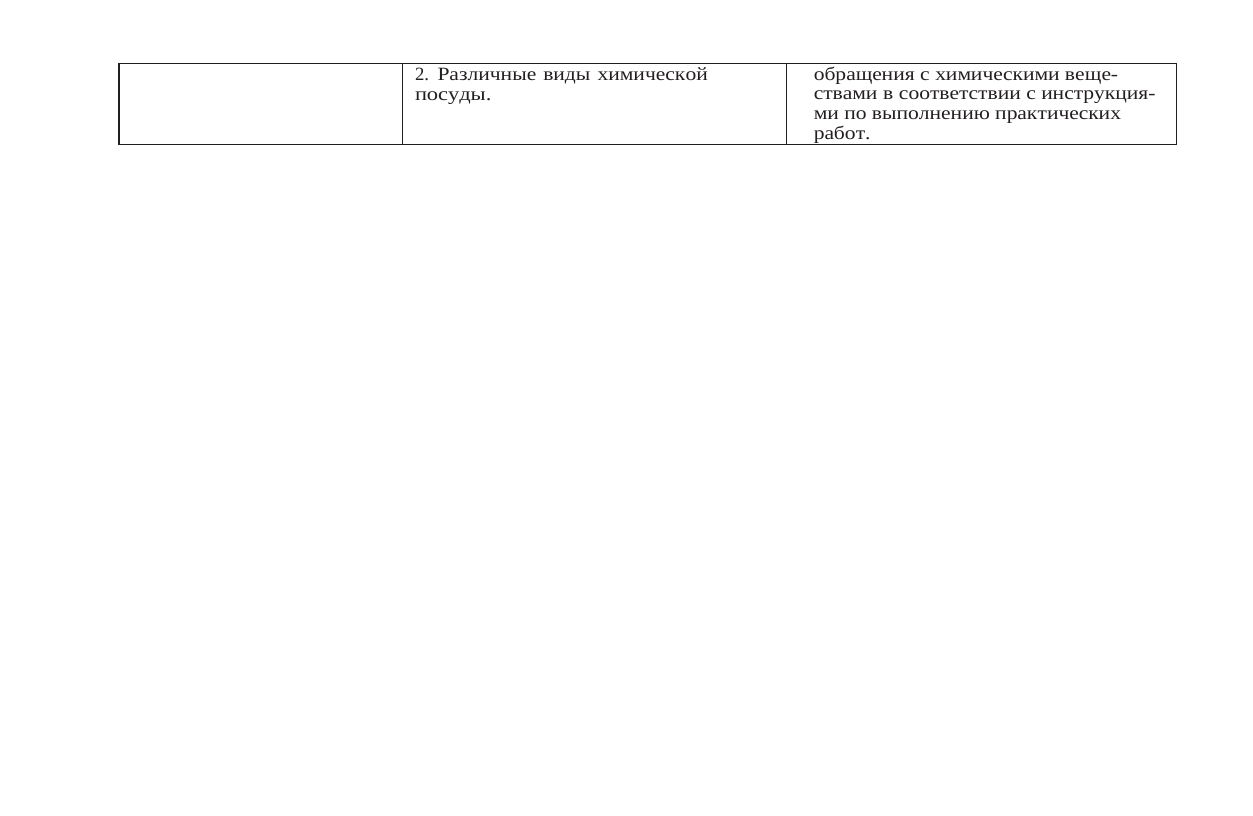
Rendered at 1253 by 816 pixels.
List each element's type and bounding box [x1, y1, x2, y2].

table_cell [787, 64, 1176, 143]
table_cell [403, 64, 786, 143]
table_cell [120, 64, 402, 143]
